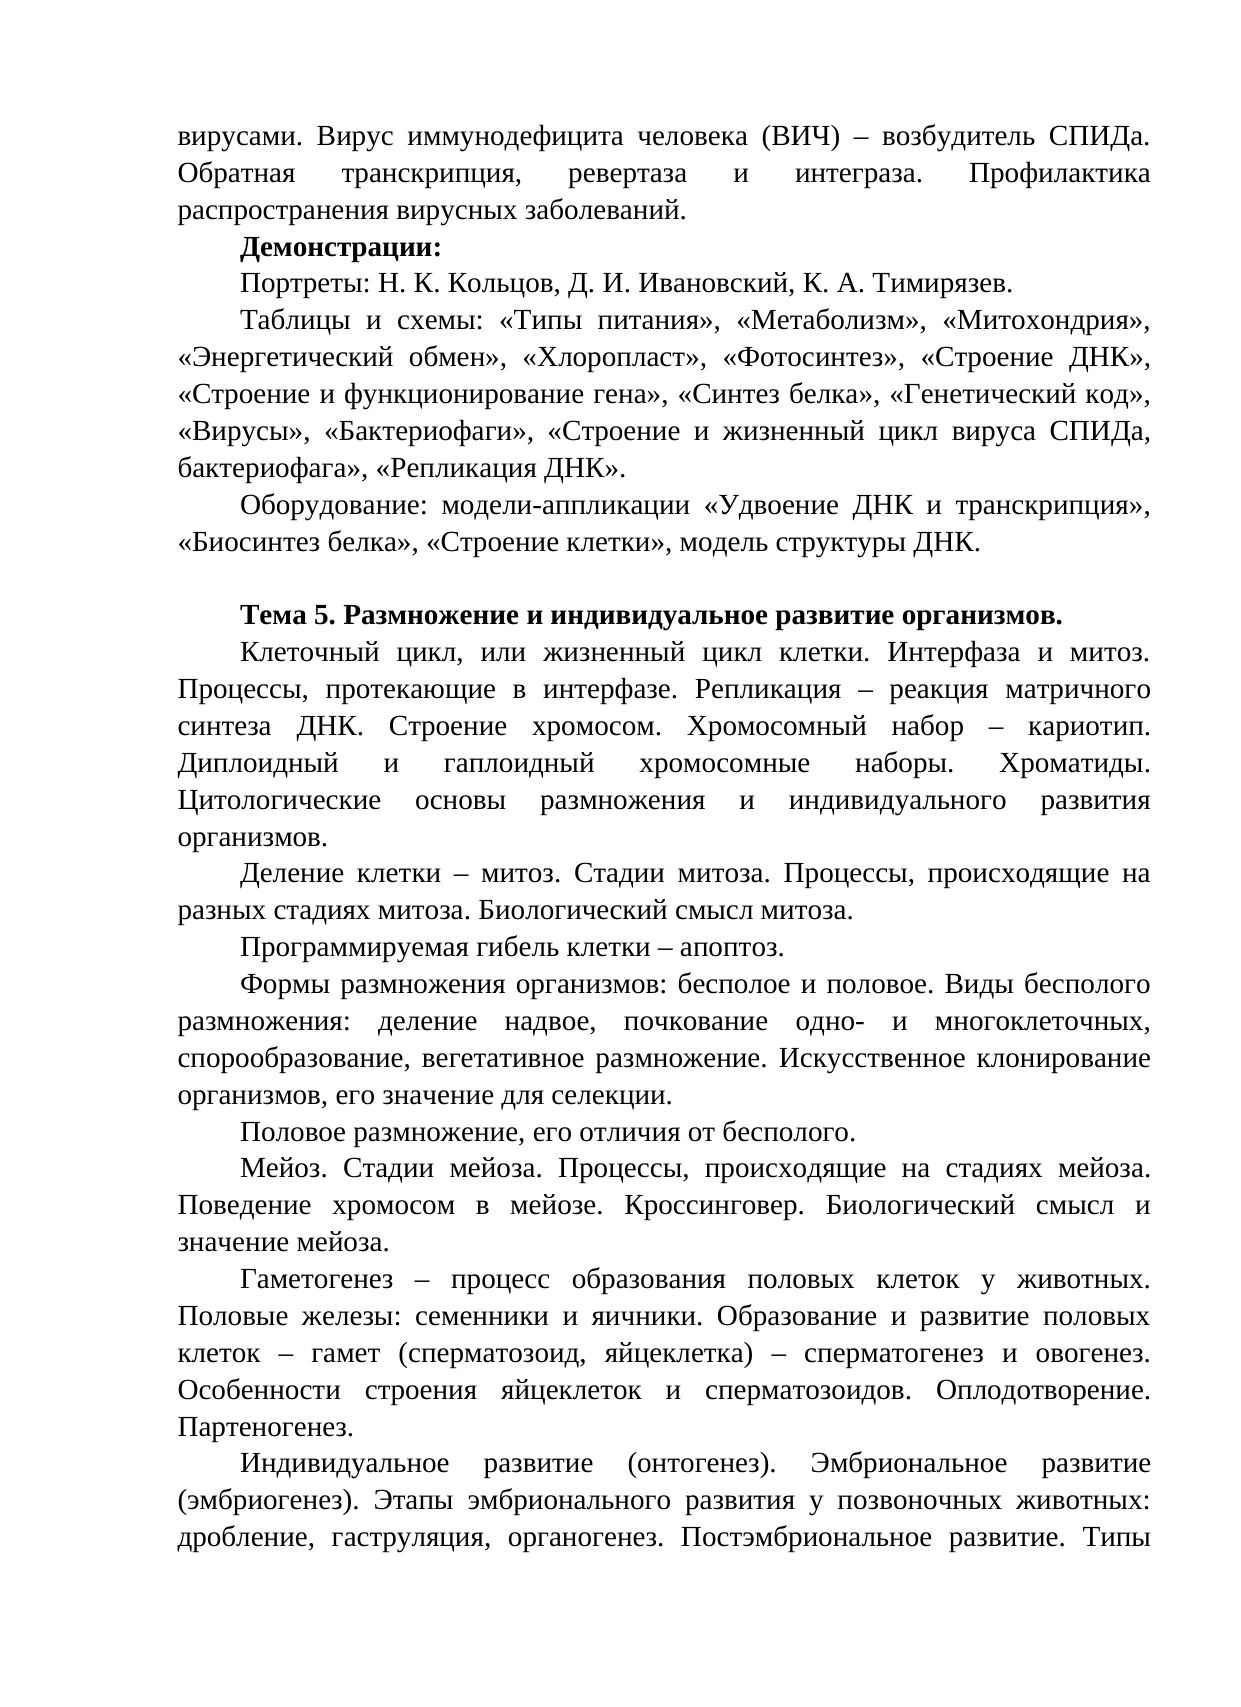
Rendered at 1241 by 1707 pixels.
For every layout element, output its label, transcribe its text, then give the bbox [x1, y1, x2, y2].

text Оборудование: модели-аппликации «Удвоение ДНК и транскрипция», «Биосинтез белка», «Строение клетки», модель структуры ДНК. [177, 487, 1152, 557]
text Деление клетки – митоз. Стадии митоза. Процессы, происходящие на разных стадиях митоза. Биологический смысл митоза. [177, 856, 1152, 926]
text Гаметогенез – процесс образования половых клеток у животных. Половые железы: семенники и яичники. Образование и развитие половых клеток – гамет (сперматозоид, яйцеклетка) – сперматогенез и овогенез. Особенности строения яйцеклеток и сперматозоидов. Оплодотворение. Партеногенез. [177, 1261, 1152, 1442]
text Половое размножение, его отличия от бесполого. [177, 1114, 1152, 1147]
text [177, 118, 1152, 225]
text Портреты: Н. К. Кольцов, Д. И. Ивановский, К. А. Тимирязев. [177, 266, 1152, 299]
text Тема 5. Размножение и индивидуальное развитие организмов. [177, 597, 1152, 631]
text Формы размножения организмов: бесполое и половое. Виды бесполого размножения: деление надвое, почкование одно- и многоклеточных, спорообразование, вегетативное размножение. Искусственное клонирование организмов, его значение для селекции. [177, 966, 1152, 1110]
text Демонстрации: [177, 229, 1152, 262]
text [177, 1446, 1152, 1553]
text Клеточный цикл, или жизненный цикл клетки. Интерфаза и митоз. Процессы, протекающие в интерфазе. Репликация – реакция матричного синтеза ДНК. Строение хромосом. Хромосомный набор – кариотип. Диплоидный и гаплоидный хромосомные наборы. Хроматиды. Цитологические основы размножения и индивидуального развития организмов. [177, 634, 1152, 852]
text Таблицы и схемы: «Типы питания», «Метаболизм», «Митохондрия», «Энергетический обмен», «Хлоропласт», «Фотосинтез», «Строение ДНК», «Строение и функционирование гена», «Синтез белка», «Генетический код», «Вирусы», «Бактериофаги», «Строение и жизненный цикл вируса СПИДа, бактериофага», «Репликация ДНК». [177, 302, 1152, 483]
text Программируемая гибель клетки – апоптоз. [177, 929, 1152, 963]
text Мейоз. Стадии мейоза. Процессы, происходящие на стадиях мейоза. Поведение хромосом в мейозе. Кроссинговер. Биологический смысл и значение мейоза. [177, 1151, 1152, 1258]
